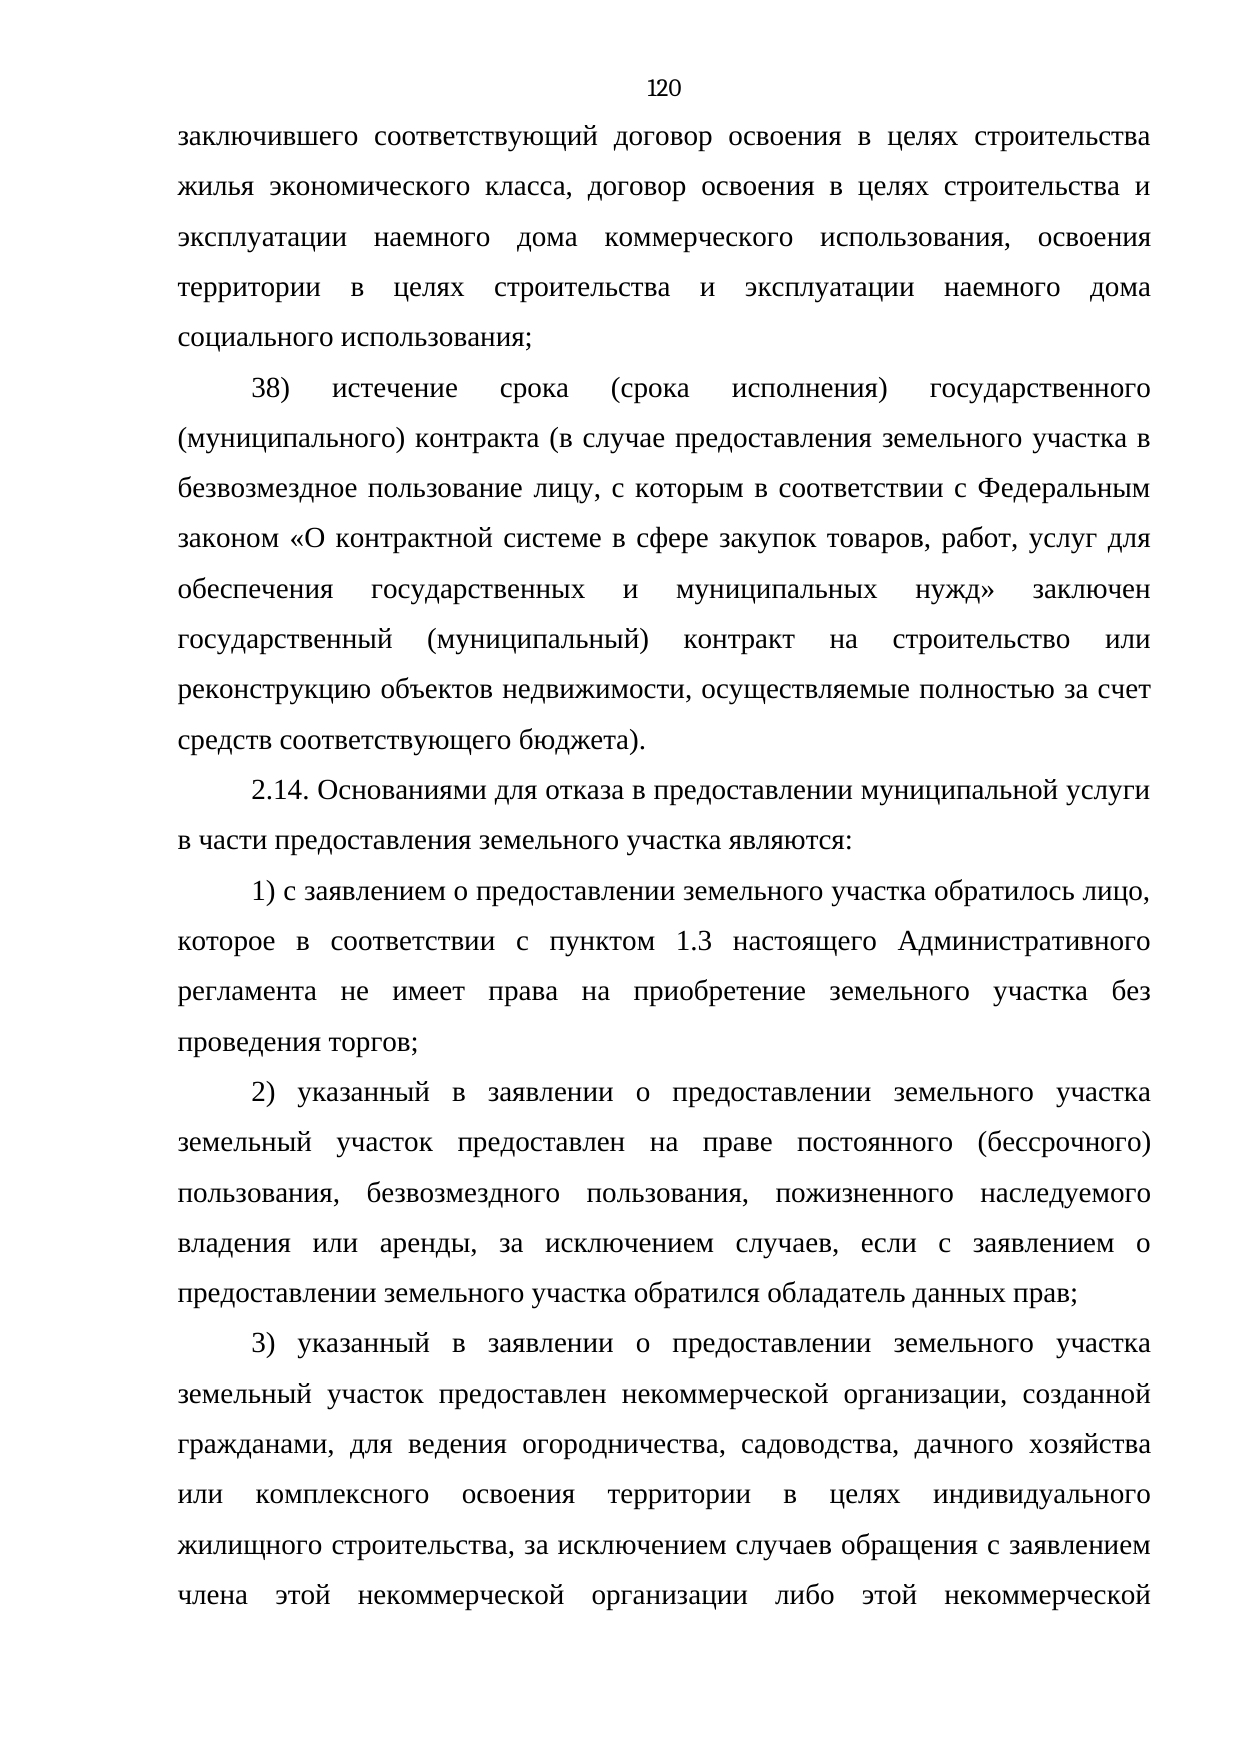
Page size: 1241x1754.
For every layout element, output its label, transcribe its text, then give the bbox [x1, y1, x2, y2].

text 38) истечение срока (срока исполнения) государственного (муниципального) контракта (в случае предоставления земельного участка в безвозмездное пользование лицу, с которым в соответствии с Федеральным законом «О контрактной системе в сфере закупок товаров, работ, услуг для обеспечения государственных и муниципальных нужд» заключен государственный (муниципальный) контракт на строительство или реконструкцию объектов недвижимости, осуществляемые полностью за счет средств соответствующего бюджета). [177, 370, 1152, 755]
text 2.14. Основаниями для отказа в предоставлении муниципальной услуги в части предоставления земельного участка являются: [177, 772, 1152, 856]
text 1) с заявлением о предоставлении земельного участка обратилось лицо, которое в соответствии с пунктом 1.3 настоящего Административного регламента не имеет права на приобретение земельного участка без проведения торгов; [177, 873, 1152, 1057]
text 2) указанный в заявлении о предоставлении земельного участка земельный участок предоставлен на праве постоянного (бессрочного) пользования, безвозмездного пользования, пожизненного наследуемого владения или аренды, за исключением случаев, если с заявлением о предоставлении земельного участка обратился обладатель данных прав; [177, 1074, 1152, 1309]
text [177, 1326, 1152, 1611]
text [177, 118, 1152, 353]
